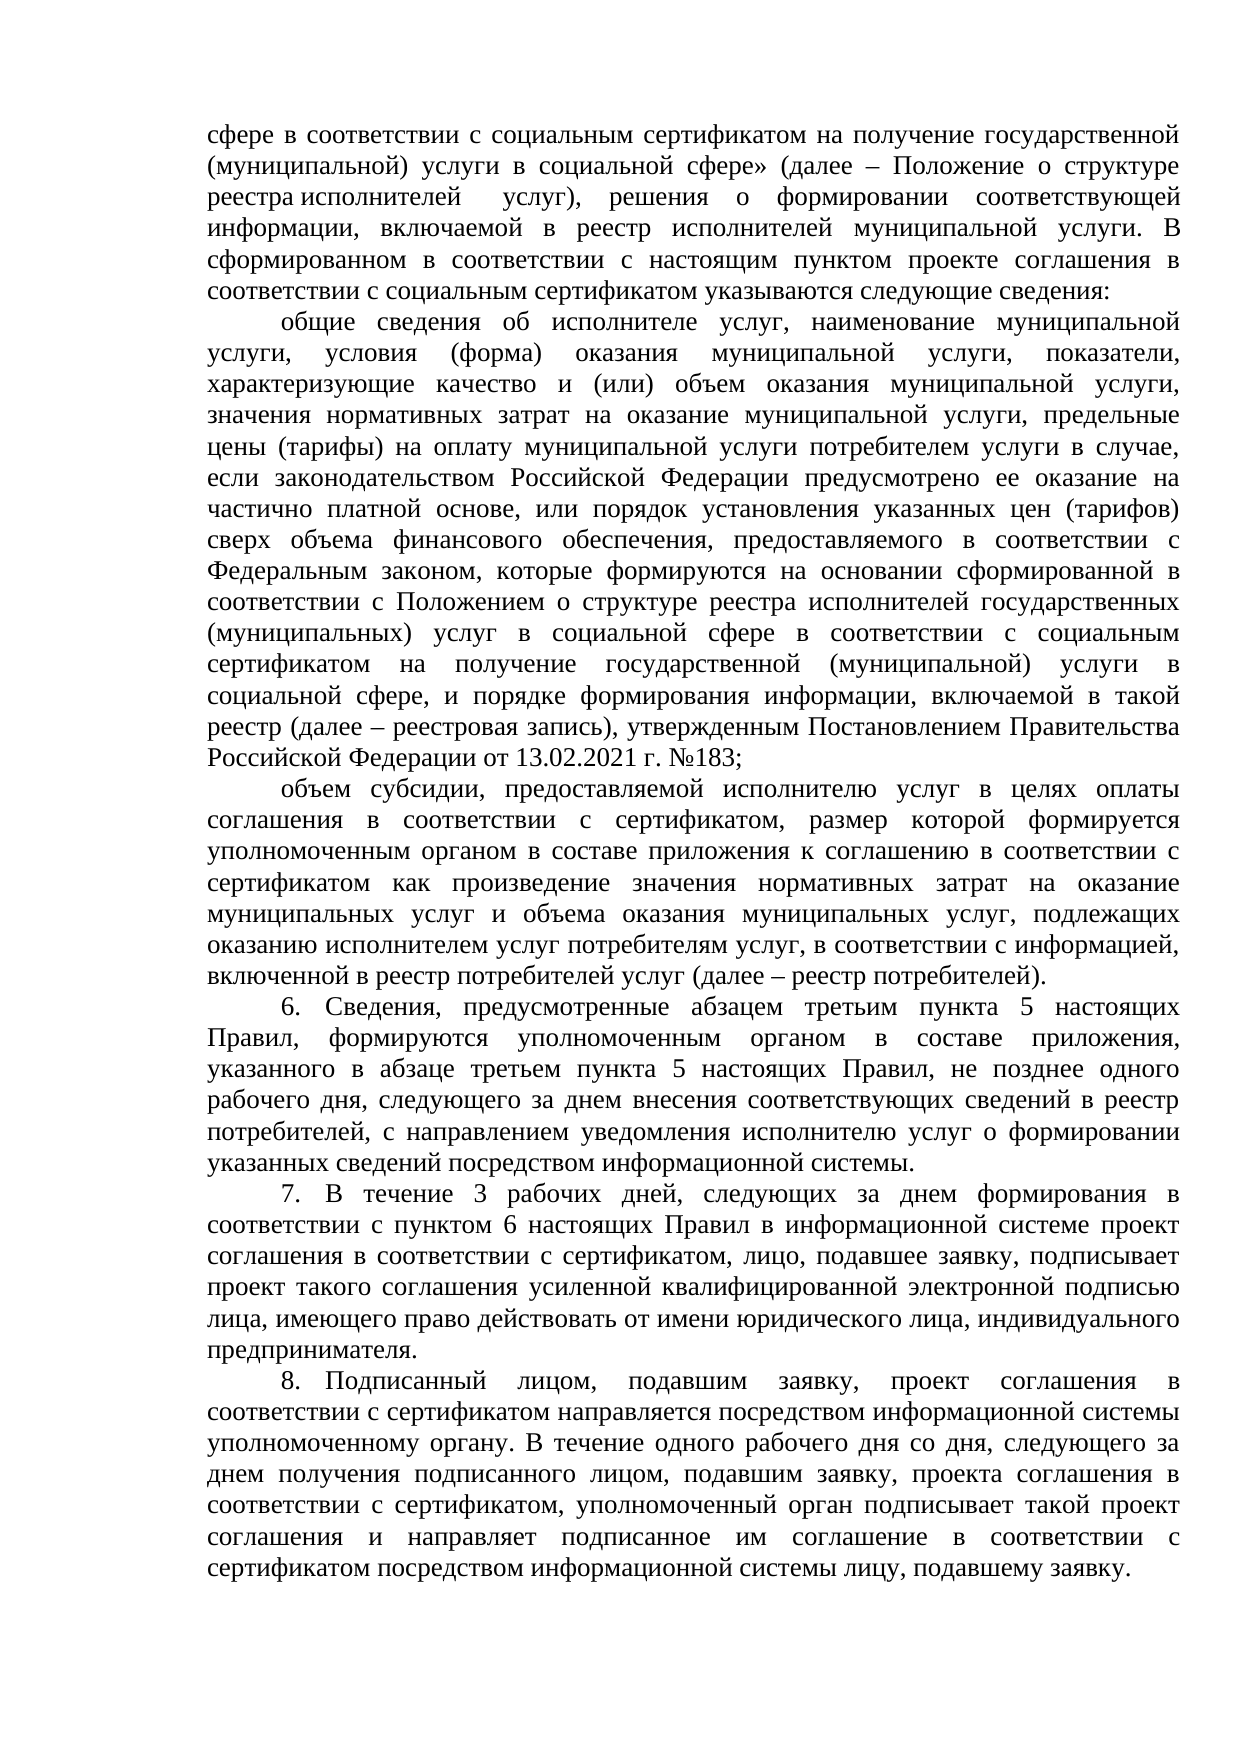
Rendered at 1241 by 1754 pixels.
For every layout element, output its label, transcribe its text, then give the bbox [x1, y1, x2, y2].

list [207, 118, 1181, 305]
list Сведения, предусмотренные абзацем третьим пункта 5 настоящих Правил, формируются уполномоченным органом в составе приложения, указанного в абзаце третьем пункта 5 настоящих Правил, не позднее одного рабочего дня, следующего за днем внесения соответствующих сведений в реестр потребителей, с направлением уведомления исполнителю услуг о формировании указанных сведений посредством информационной системы. [207, 990, 1181, 1177]
list В течение 3 рабочих дней, следующих за днем формирования в соответствии с пунктом 6 настоящих Правил в информационной системе проект соглашения в соответствии с сертификатом, лицо, подавшее заявку, подписывает проект такого соглашения усиленной квалифицированной электронной подписью лица, имеющего право действовать от имени юридического лица, индивидуального предпринимателя. [207, 1177, 1181, 1364]
list Подписанный лицом, подавшим заявку, проект соглашения в соответствии с сертификатом направляется посредством информационной системы уполномоченному органу. В течение одного рабочего дня со дня, следующего за днем получения подписанного лицом, подавшим заявку, проекта соглашения в соответствии с сертификатом, уполномоченный орган подписывает такой проект соглашения и направляет подписанное им соглашение в соответствии с сертификатом посредством информационной системы лицу, подавшему заявку. [207, 1364, 1181, 1582]
text общие сведения об исполнителе услуг, наименование муниципальной услуги, условия (форма) оказания муниципальной услуги, показатели, характеризующие качество и (или) объем оказания муниципальной услуги, значения нормативных затрат на оказание муниципальной услуги, предельные цены (тарифы) на оплату муниципальной услуги потребителем услуги в случае, если законодательством Российской Федерации предусмотрено ее оказание на частично платной основе, или порядок установления указанных цен (тарифов) сверх объема финансового обеспечения, предоставляемого в соответствии с Федеральным законом, которые формируются на основании сформированной в соответствии с Положением о структуре реестра исполнителей государственных (муниципальных) услуг в социальной сфере в соответствии с социальным сертификатом на получение государственной (муниципальной) услуги в социальной сфере, и порядке формирования информации, включаемой в такой реестр (далее – реестровая запись), утвержденным Постановлением Правительства Российской Федерации от 13.02.2021 г. №183; [207, 305, 1181, 772]
text объем субсидии, предоставляемой исполнителю услуг в целях оплаты соглашения в соответствии с сертификатом, размер которой формируется уполномоченным органом в составе приложения к соглашению в соответствии с сертификатом как произведение значения нормативных затрат на оказание муниципальных услуг и объема оказания муниципальных услуг, подлежащих оказанию исполнителем услуг потребителям услуг, в соответствии с информацией, включенной в реестр потребителей услуг (далее – реестр потребителей). [207, 772, 1181, 990]
